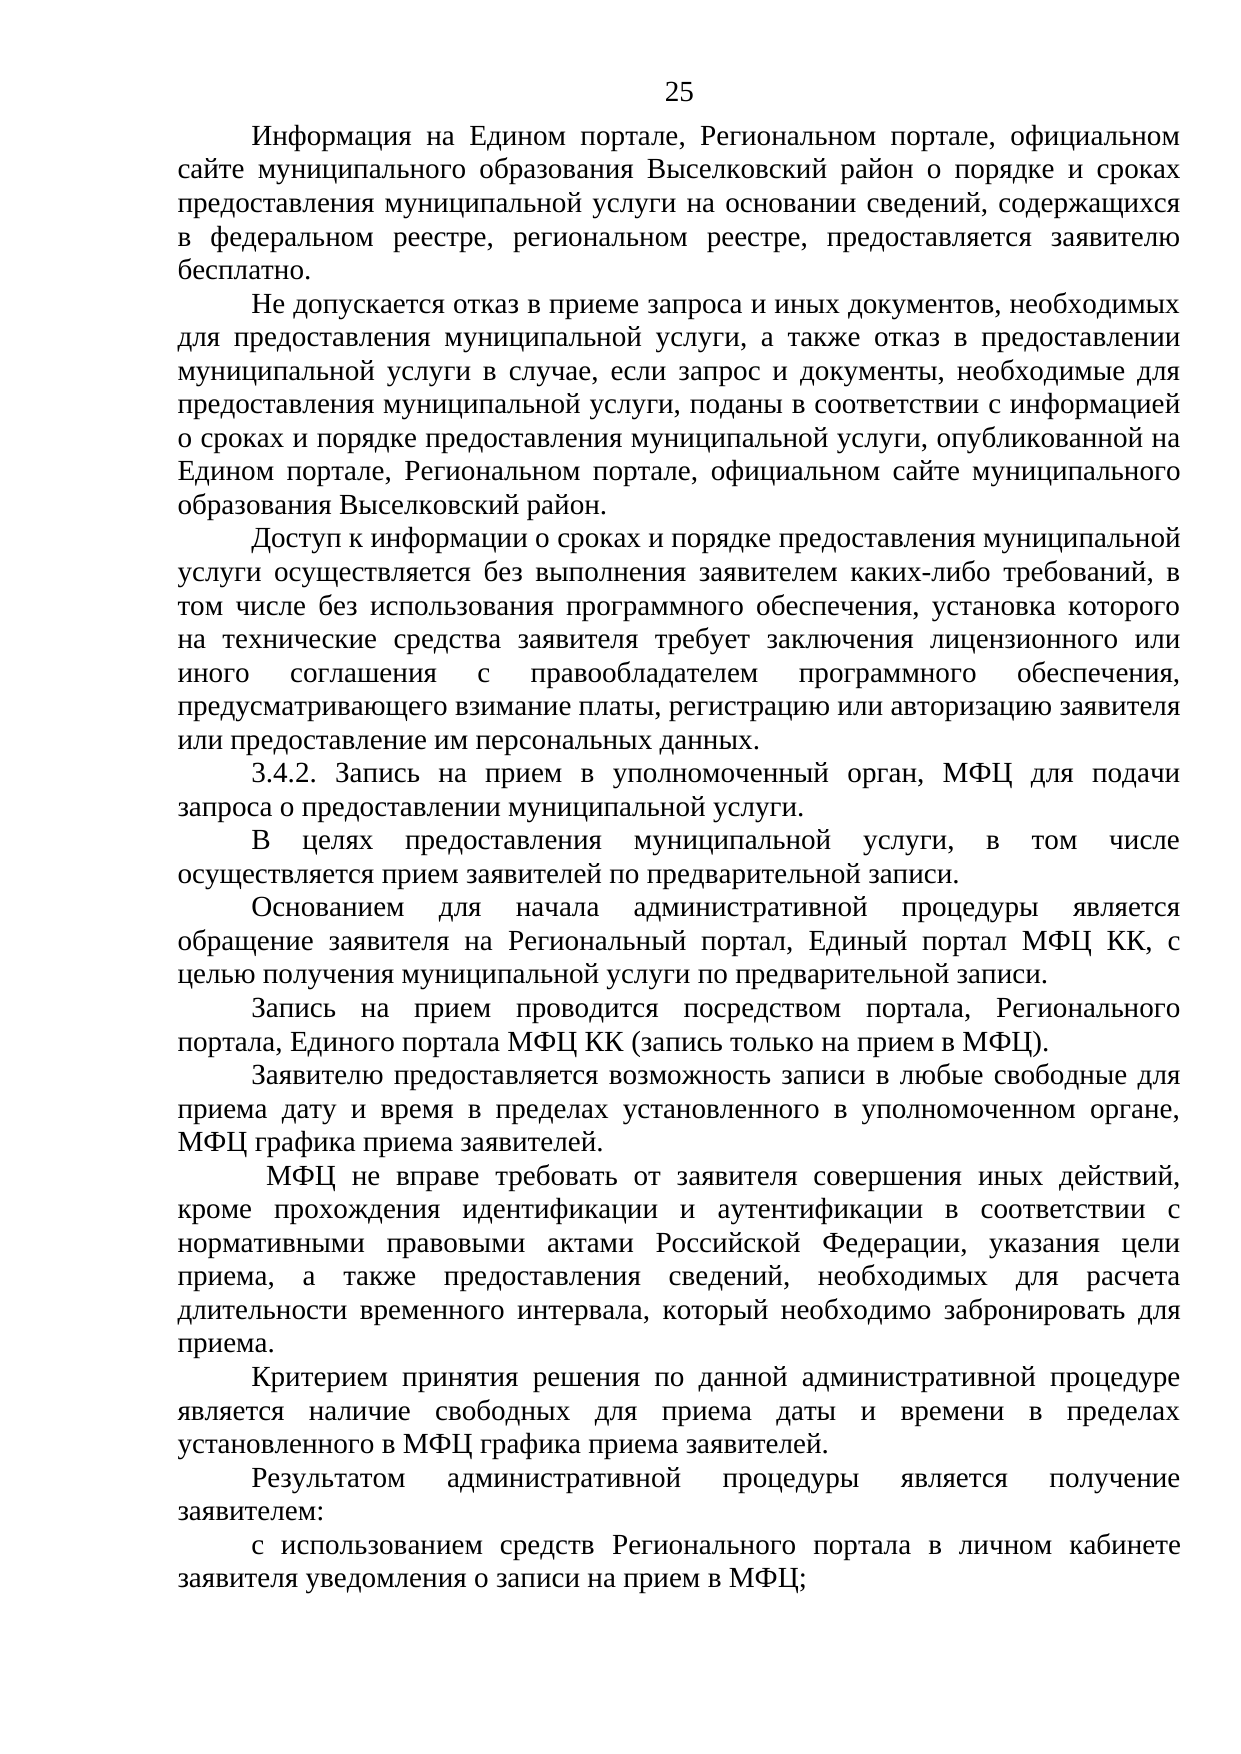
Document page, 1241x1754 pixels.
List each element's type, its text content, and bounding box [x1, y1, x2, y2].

text Критерием принятия решения по данной административной процедуре является наличие свободных для приема даты и времени в пределах установленного в МФЦ графика приема заявителей. [177, 1359, 1181, 1460]
text Доступ к информации о сроках и порядке предоставления муниципальной услуги осуществляется без выполнения заявителем каких-либо требований, в том числе без использования программного обеспечения, установка которого на технические средства заявителя требует заключения лицензионного или иного соглашения с правообладателем программного обеспечения, предусматривающего взимание платы, регистрацию или авторизацию заявителя или предоставление им персональных данных. [177, 521, 1181, 755]
text Основанием для начала административной процедуры является обращение заявителя на Региональный портал, Единый портал МФЦ КК, с целью получения муниципальной услуги по предварительной записи. [177, 889, 1181, 990]
text Информация на Едином портале, Региональном портале, официальном сайте муниципального образования Выселковский район о порядке и сроках предоставления муниципальной услуги на основании сведений, содержащихся в федеральном реестре, региональном реестре, предоставляется заявителю бесплатно. [177, 118, 1181, 286]
text Запись на прием проводится посредством портала, Регионального портала, Единого портала МФЦ КК (запись только на прием в МФЦ). [177, 990, 1181, 1057]
text Заявителю предоставляется возможность записи в любые свободные для приема дату и время в пределах установленного в уполномоченном органе, МФЦ графика приема заявителей. [177, 1057, 1181, 1158]
text Не допускается отказ в приеме запроса и иных документов, необходимых для предоставления муниципальной услуги, а также отказ в предоставлении муниципальной услуги в случае, если запрос и документы, необходимые для предоставления муниципальной услуги, поданы в соответствии с информацией о сроках и порядке предоставления муниципальной услуги, опубликованной на Едином портале, Региональном портале, официальном сайте муниципального образования Выселковский район. [177, 286, 1181, 521]
text МФЦ не вправе требовать от заявителя совершения иных действий, кроме прохождения идентификации и аутентификации в соответствии с нормативными правовыми актами Российской Федерации, указания цели приема, а также предоставления сведений, необходимых для расчета длительности временного интервала, который необходимо забронировать для приема. [177, 1158, 1181, 1359]
text В целях предоставления муниципальной услуги, в том числе осуществляется прием заявителей по предварительной записи. [177, 822, 1181, 889]
text 3.4.2. Запись на прием в уполномоченный орган, МФЦ для подачи запроса о предоставлении муниципальной услуги. [177, 755, 1181, 822]
text с использованием средств Регионального портала в личном кабинете заявителя уведомления о записи на прием в МФЦ; [177, 1527, 1181, 1594]
text Результатом административной процедуры является получение заявителем: [177, 1460, 1181, 1527]
